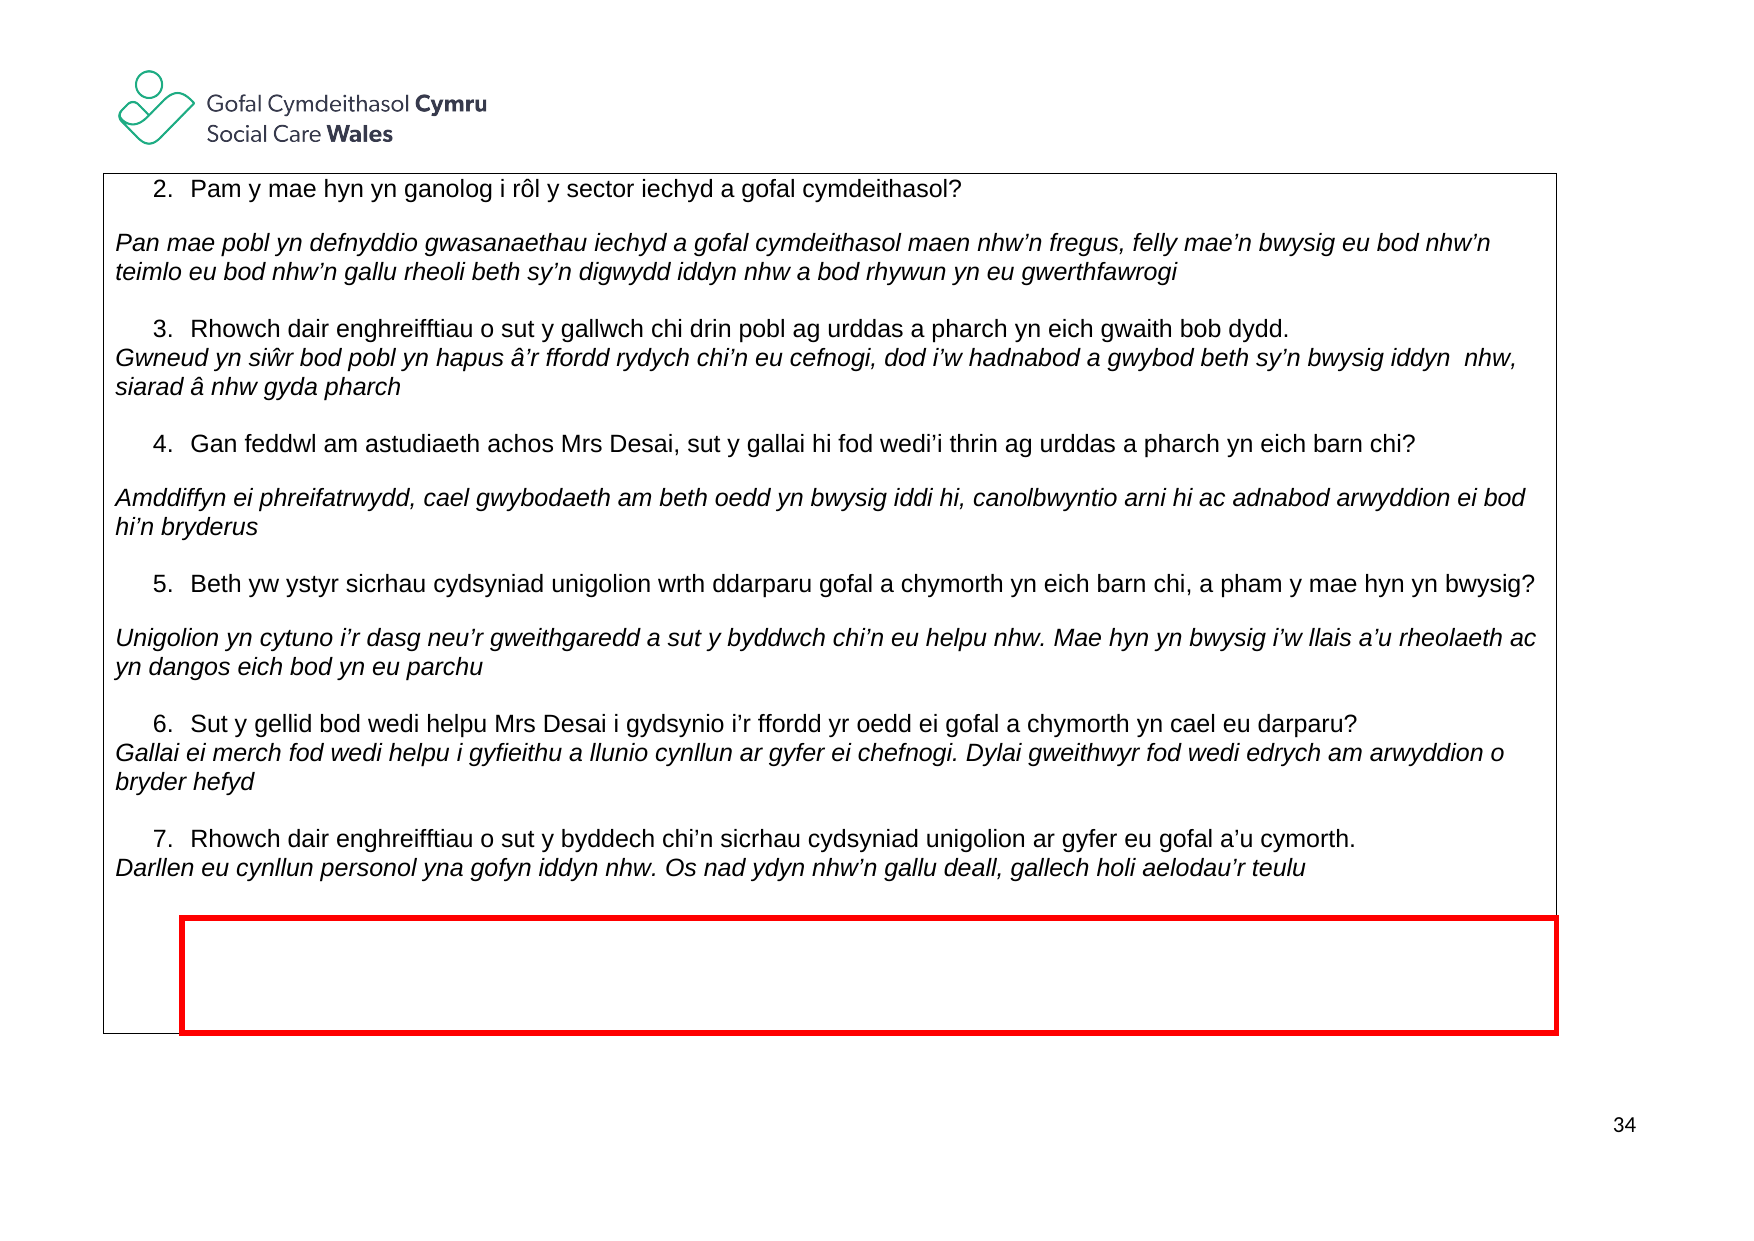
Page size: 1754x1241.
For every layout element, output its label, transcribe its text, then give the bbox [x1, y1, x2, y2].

picture [118, 70, 487, 145]
